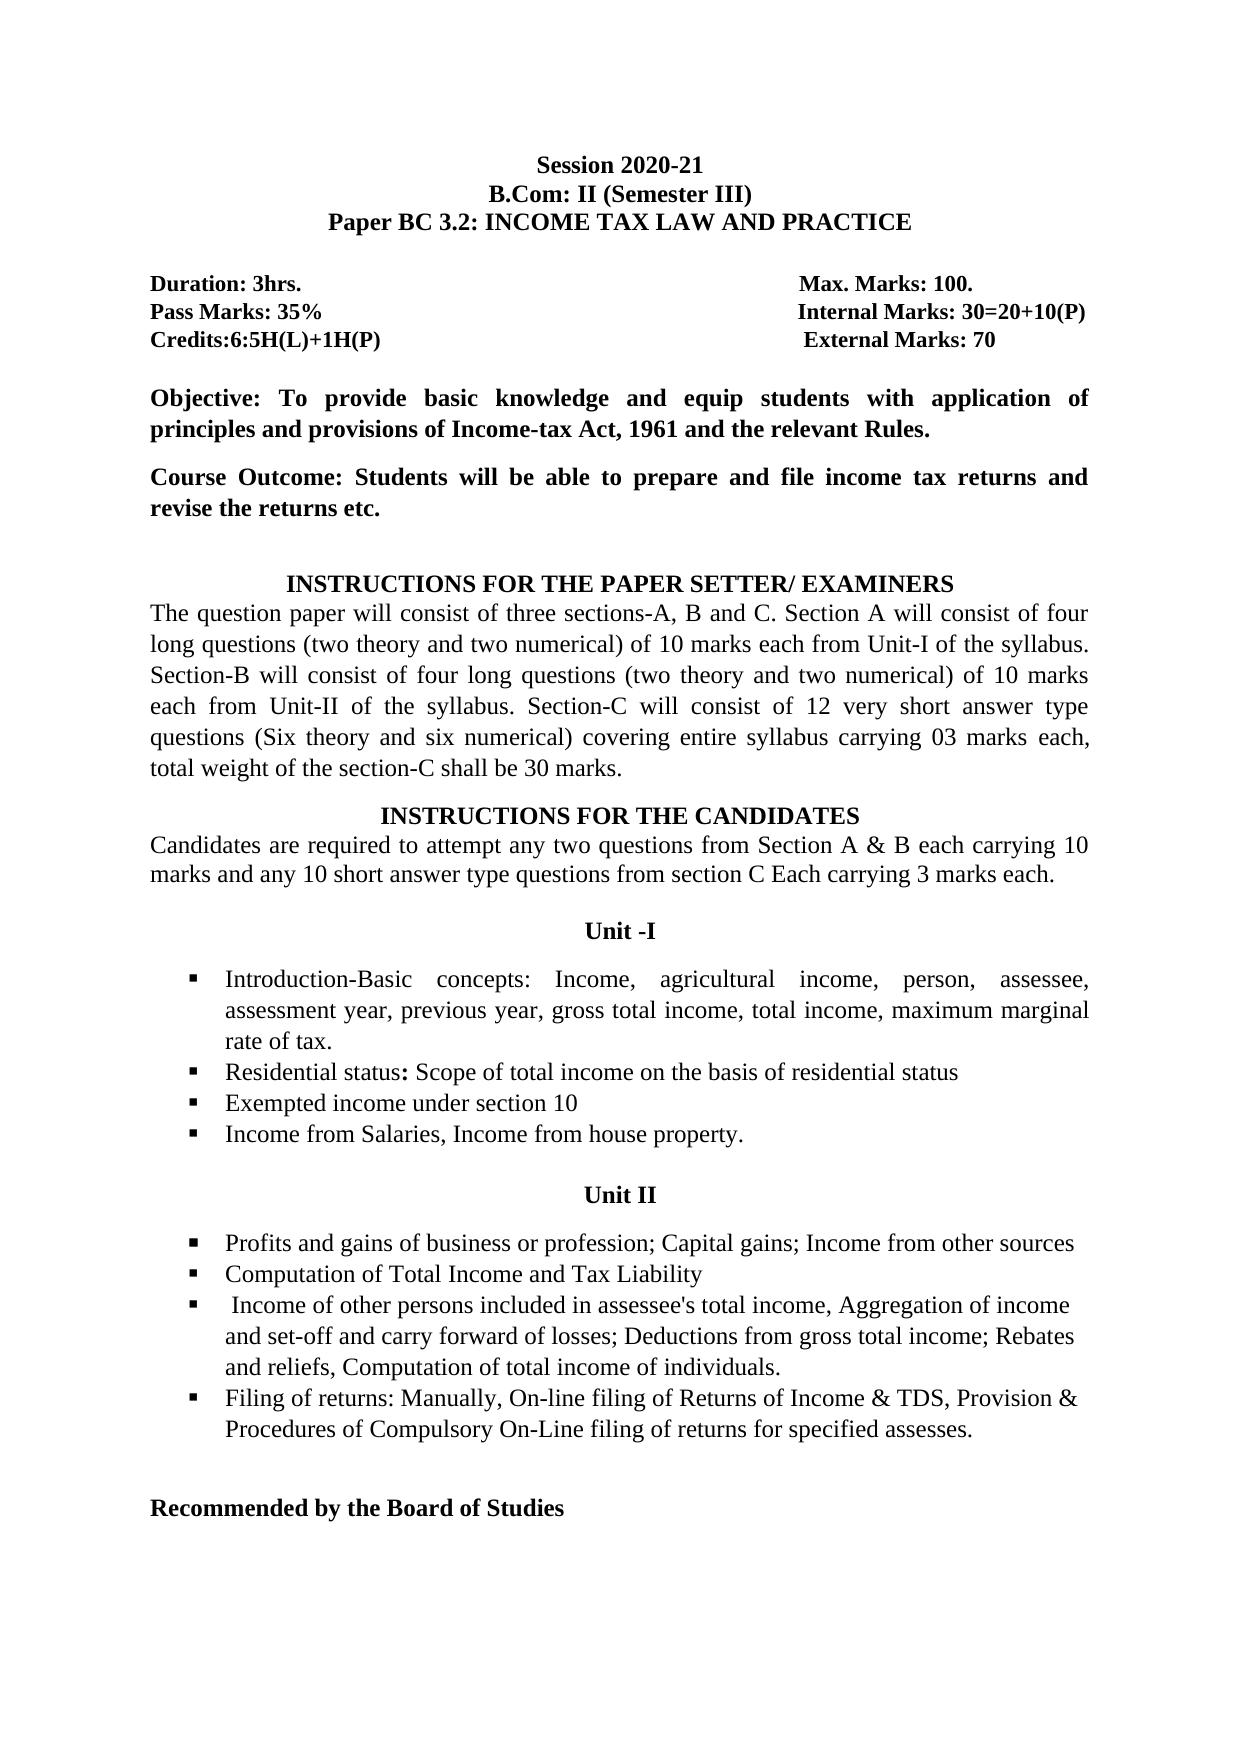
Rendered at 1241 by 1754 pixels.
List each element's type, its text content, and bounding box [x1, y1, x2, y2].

text INSTRUCTIONS FOR THE CANDIDATES [150, 801, 1090, 830]
text INSTRUCTIONS FOR THE PAPER SETTER/ EXAMINERS [150, 569, 1090, 598]
list Computation of Total Income and Tax Liability [187, 1259, 1090, 1288]
text Recommended by the Board of Studies [150, 1493, 1090, 1522]
text B.Com: II (Semester III) [150, 179, 1090, 207]
list Introduction-Basic concepts: Income, agricultural income, person, assessee, assessment year, previous year, gross total income, total income, maximum marginal rate of tax. [187, 964, 1090, 1055]
text Pass Marks: 35% Internal Marks: 30=20+10(P) [150, 298, 1090, 324]
text Unit II [150, 1180, 1090, 1209]
list Residential status: Scope of total income on the basis of residential status [187, 1057, 1090, 1086]
text Candidates are required to attempt any two questions from Section A & B each carrying 10 marks and any 10 short answer type questions from section C Each carrying 3 marks each. [150, 830, 1090, 887]
list Exempted income under section 10 [187, 1088, 1090, 1117]
list Profits and gains of business or profession; Capital gains; Income from other sources [187, 1228, 1090, 1257]
text The question paper will consist of three sections-A, B and C. Section A will consist of four long questions (two theory and two numerical) of 10 marks each from Unit-I of the syllabus. Section-B will consist of four long questions (two theory and two numerical) of 10 marks each from Unit-II of the syllabus. Section-C will consist of 12 very short answer type questions (Six theory and six numerical) covering entire syllabus carrying 03 marks each, total weight of the section-C shall be 30 marks. [150, 598, 1090, 782]
text Paper BC 3.2: INCOME TAX LAW AND PRACTICE [150, 207, 1090, 236]
text Course Outcome: Students will be able to prepare and file income tax returns and revise the returns etc. [150, 462, 1090, 522]
list Income of other persons included in assessee's total income, Aggregation of income and set-off and carry forward of losses; Deductions from gross total income; Rebates and reliefs, Computation of total income of individuals. [187, 1290, 1090, 1381]
text Objective: To provide basic knowledge and equip students with application of principles and provisions of Income-tax Act, 1961 and the relevant Rules. [150, 383, 1090, 443]
text Session 2020-21 [150, 150, 1090, 179]
text Duration: 3hrs. Max. Marks: 100. [150, 269, 1090, 296]
text Credits:6:5H(L)+1H(P) External Marks: 70 [150, 326, 1090, 353]
list Income from Salaries, Income from house property. [187, 1119, 1090, 1148]
list Filing of returns: Manually, On-line filing of Returns of Income & TDS, Provision & Procedures of Compulsory On-Line filing of returns for specified assesses. [187, 1383, 1090, 1443]
text Unit -I [150, 916, 1090, 945]
